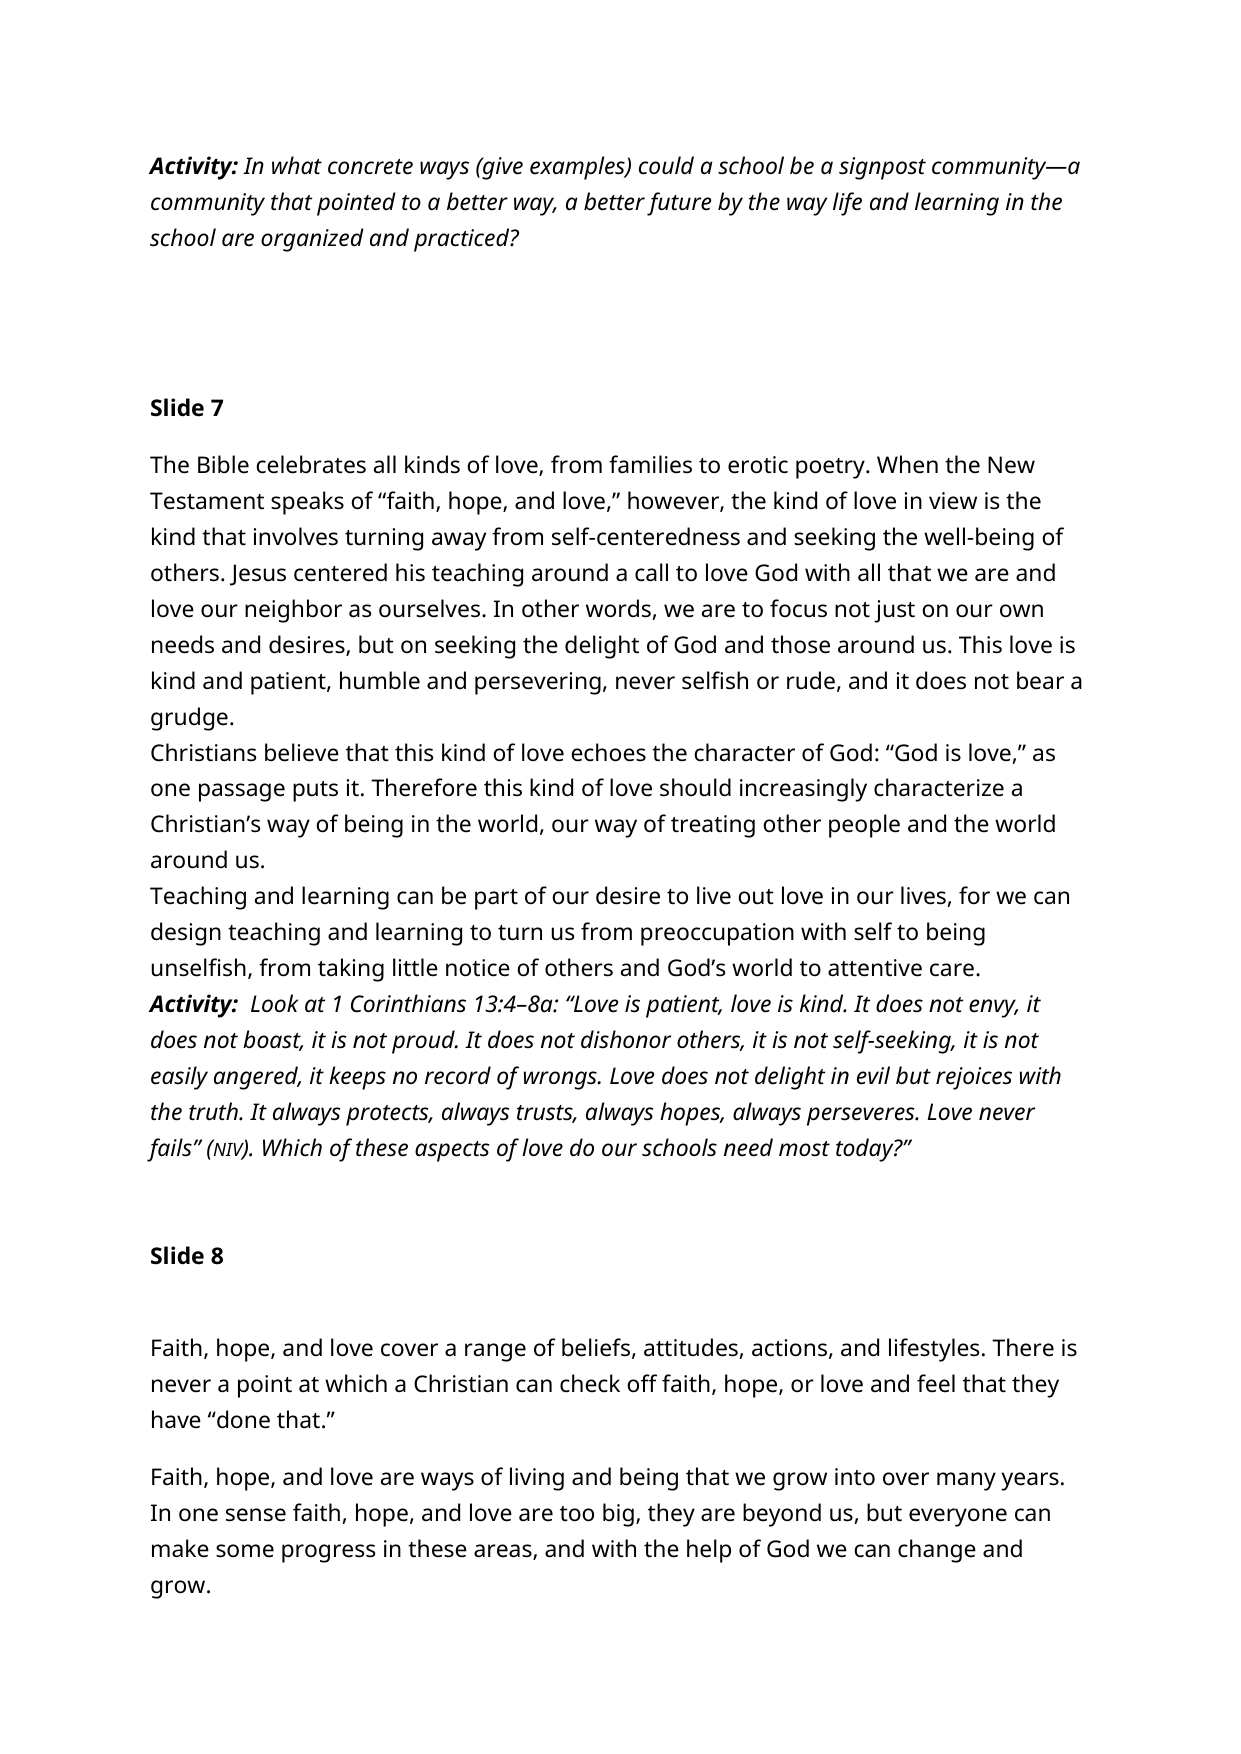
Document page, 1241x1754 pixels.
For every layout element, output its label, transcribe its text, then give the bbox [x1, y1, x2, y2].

text Faith, hope, and love are ways of living and being that we grow into over many years. In one sense faith, hope, and love are too big, they are beyond us, but everyone can make some progress in these areas, and with the help of God we can change and grow. [150, 1461, 1090, 1600]
text Teaching and learning can be part of our desire to live out love in our lives, for we can design teaching and learning to turn us from preoccupation with self to being unselfish, from taking little notice of others and God’s world to attentive care. [150, 880, 1090, 983]
text Activity: Look at 1 Corinthians 13:4–8a: “Love is patient, love is kind. It does not envy, it does not boast, it is not proud. It does not dishonor others, it is not self-seeking, it is not easily angered, it keeps no record of wrongs. Love does not delight in evil but rejoices with the truth. It always protects, always trusts, always hopes, always perseveres. Love never fails” (niv). Which of these aspects of love do our schools need most today?” [150, 988, 1090, 1163]
text Activity: In what concrete ways (give examples) could a school be a signpost community—a community that pointed to a better way, a better future by the way life and learning in the school are organized and practiced? [150, 150, 1090, 253]
text Christians believe that this kind of love echoes the character of God: “God is love,” as one passage puts it. Therefore this kind of love should increasingly characterize a Christian’s way of being in the world, our way of treating other people and the world around us. [150, 736, 1090, 876]
text Faith, hope, and love cover a range of beliefs, attitudes, actions, and lifestyles. There is never a point at which a Christian can check off faith, hope, or love and feel that they have “done that.” [150, 1332, 1090, 1435]
text The Bible celebrates all kinds of love, from families to erotic poetry. When the New Testament speaks of “faith, hope, and love,” however, the kind of love in view is the kind that involves turning away from self-centeredness and seeking the well-being of others. Jesus centered his teaching around a call to love God with all that we are and love our neighbor as ourselves. In other words, we are to focus not just on our own needs and desires, but on seeking the delight of God and those around us. This love is kind and patient, humble and persevering, never selfish or rude, and it does not bear a grudge. [150, 449, 1090, 732]
text Slide 8 [150, 1239, 1090, 1271]
text Slide 7 [150, 392, 1090, 423]
